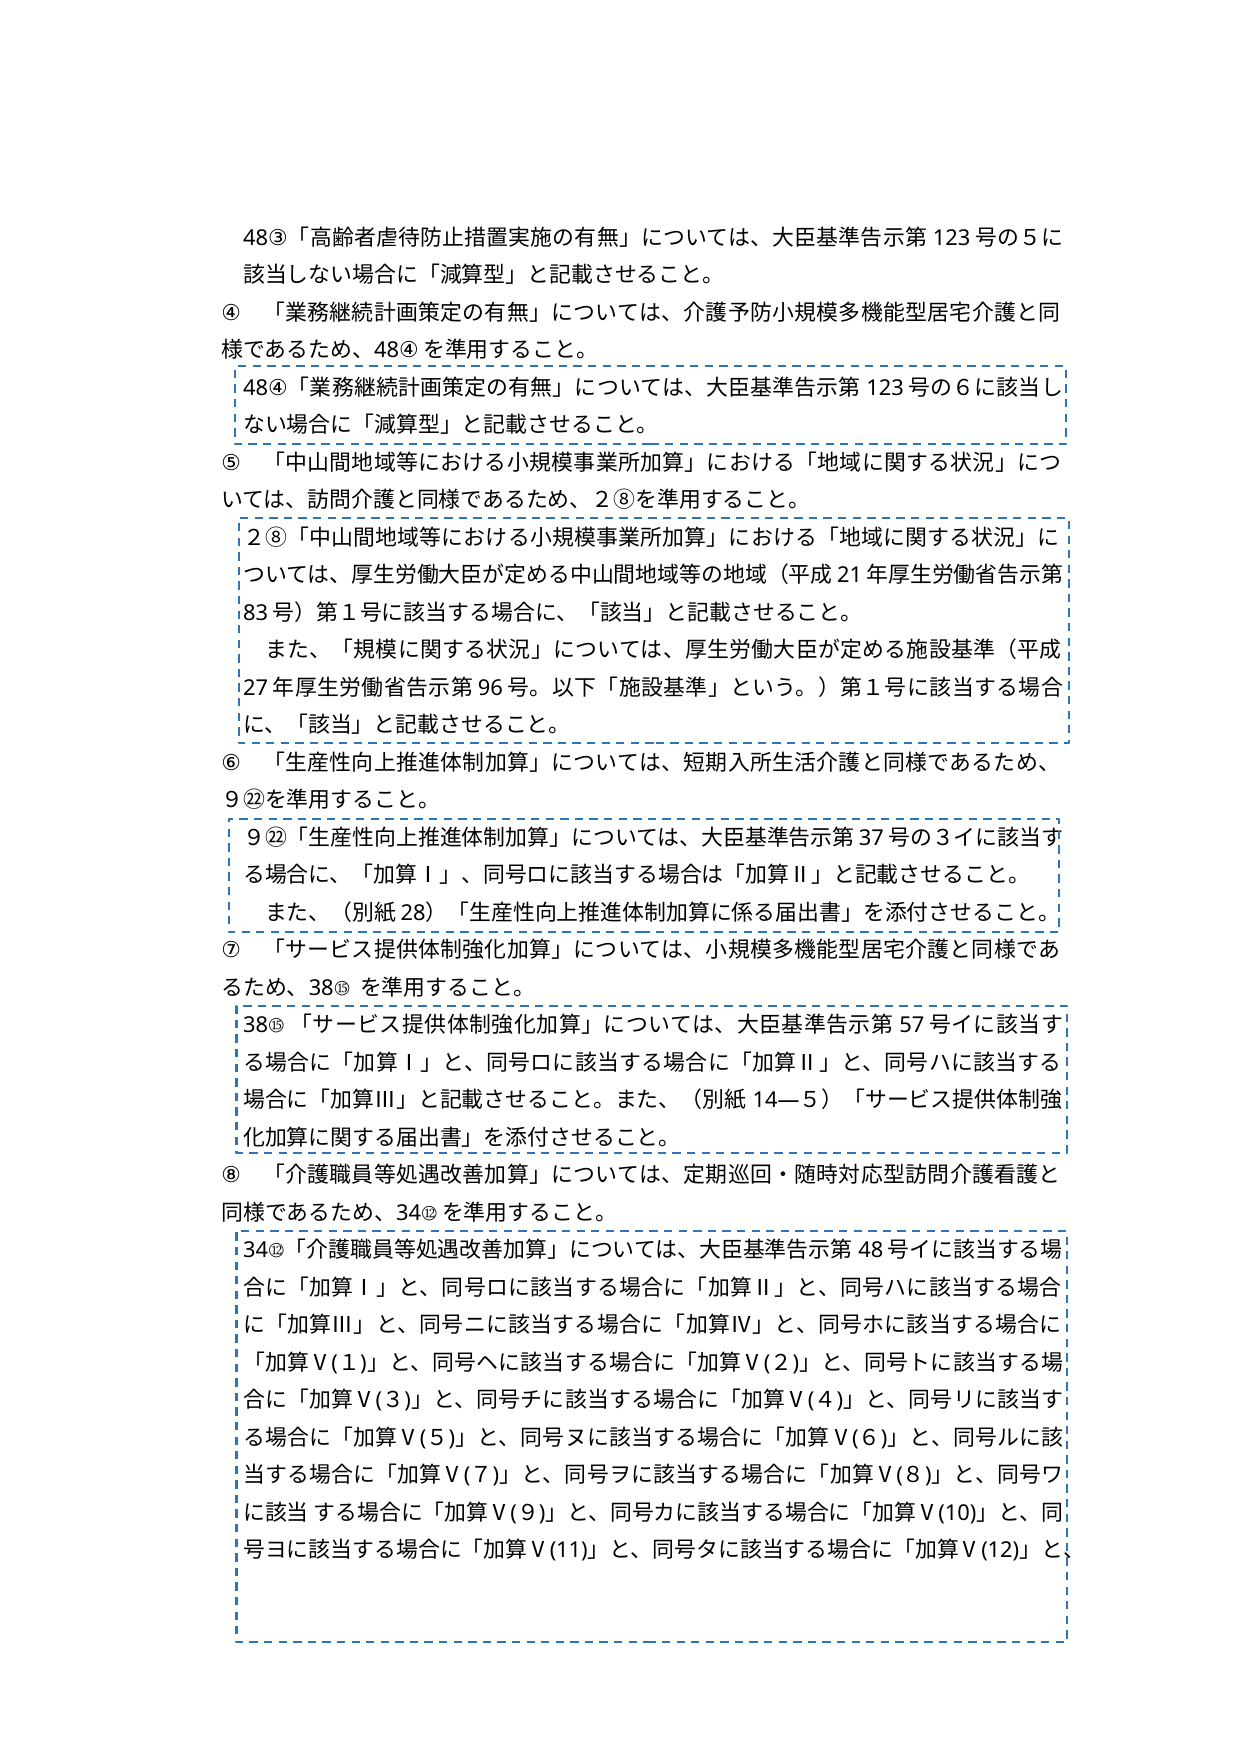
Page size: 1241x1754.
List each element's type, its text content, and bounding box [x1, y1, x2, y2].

text 48③「高齢者虐待防止措置実施の有無」については、大臣基準告示第123号の５に該当しない場合に「減算型」と記載させること。 [243, 217, 1063, 292]
text また、「規模に関する状況」については、厚生労働大臣が定める施設基準（平成27年厚生労働省告示第96号。以下「施設基準」という。）第１号に該当する場合に、「該当」と記載させること。 [243, 629, 1063, 742]
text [243, 1229, 1063, 1567]
text 38⑮「サービス提供体制強化加算」については、大臣基準告示第57号イに該当する場合に「加算Ⅰ」と、同号ロに該当する場合に「加算Ⅱ」と、同号ハに該当する場合に「加算Ⅲ」と記載させること。また、（別紙14―５）「サービス提供体制強化加算に関する届出書」を添付させること。 [243, 1004, 1063, 1154]
text ９㉒「生産性向上推進体制加算」については、大臣基準告示第37号の３イに該当する場合に、「加算Ⅰ」、同号ロに該当する場合は「加算Ⅱ」と記載させること。 [243, 817, 1063, 892]
text ⑦ 「サービス提供体制強化加算」については、小規模多機能型居宅介護と同様であるため、38⑮を準用すること。 [221, 929, 1063, 1004]
text ⑧ 「介護職員等処遇改善加算」については、定期巡回・随時対応型訪問介護看護と同様であるため、34⑫を準用すること。 [221, 1154, 1063, 1229]
text ⑤ 「中山間地域等における小規模事業所加算」における「地域に関する状況」については、訪問介護と同様であるため、２⑧を準用すること。 [221, 442, 1063, 517]
text また、（別紙28）「生産性向上推進体制加算に係る届出書」を添付させること。 [243, 892, 1063, 929]
text ④ 「業務継続計画策定の有無」については、介護予防小規模多機能型居宅介護と同様であるため、48④を準用すること。 [221, 292, 1063, 367]
text 48④「業務継続計画策定の有無」については、大臣基準告示第123号の６に該当しない場合に「減算型」と記載させること。 [243, 367, 1063, 442]
text ２⑧「中山間地域等における小規模事業所加算」における「地域に関する状況」については、厚生労働大臣が定める中山間地域等の地域（平成21年厚生労働省告示第83号）第１号に該当する場合に、「該当」と記載させること。 [243, 517, 1063, 629]
text ⑥ 「生産性向上推進体制加算」については、短期入所生活介護と同様であるため、９㉒を準用すること。 [221, 742, 1063, 817]
